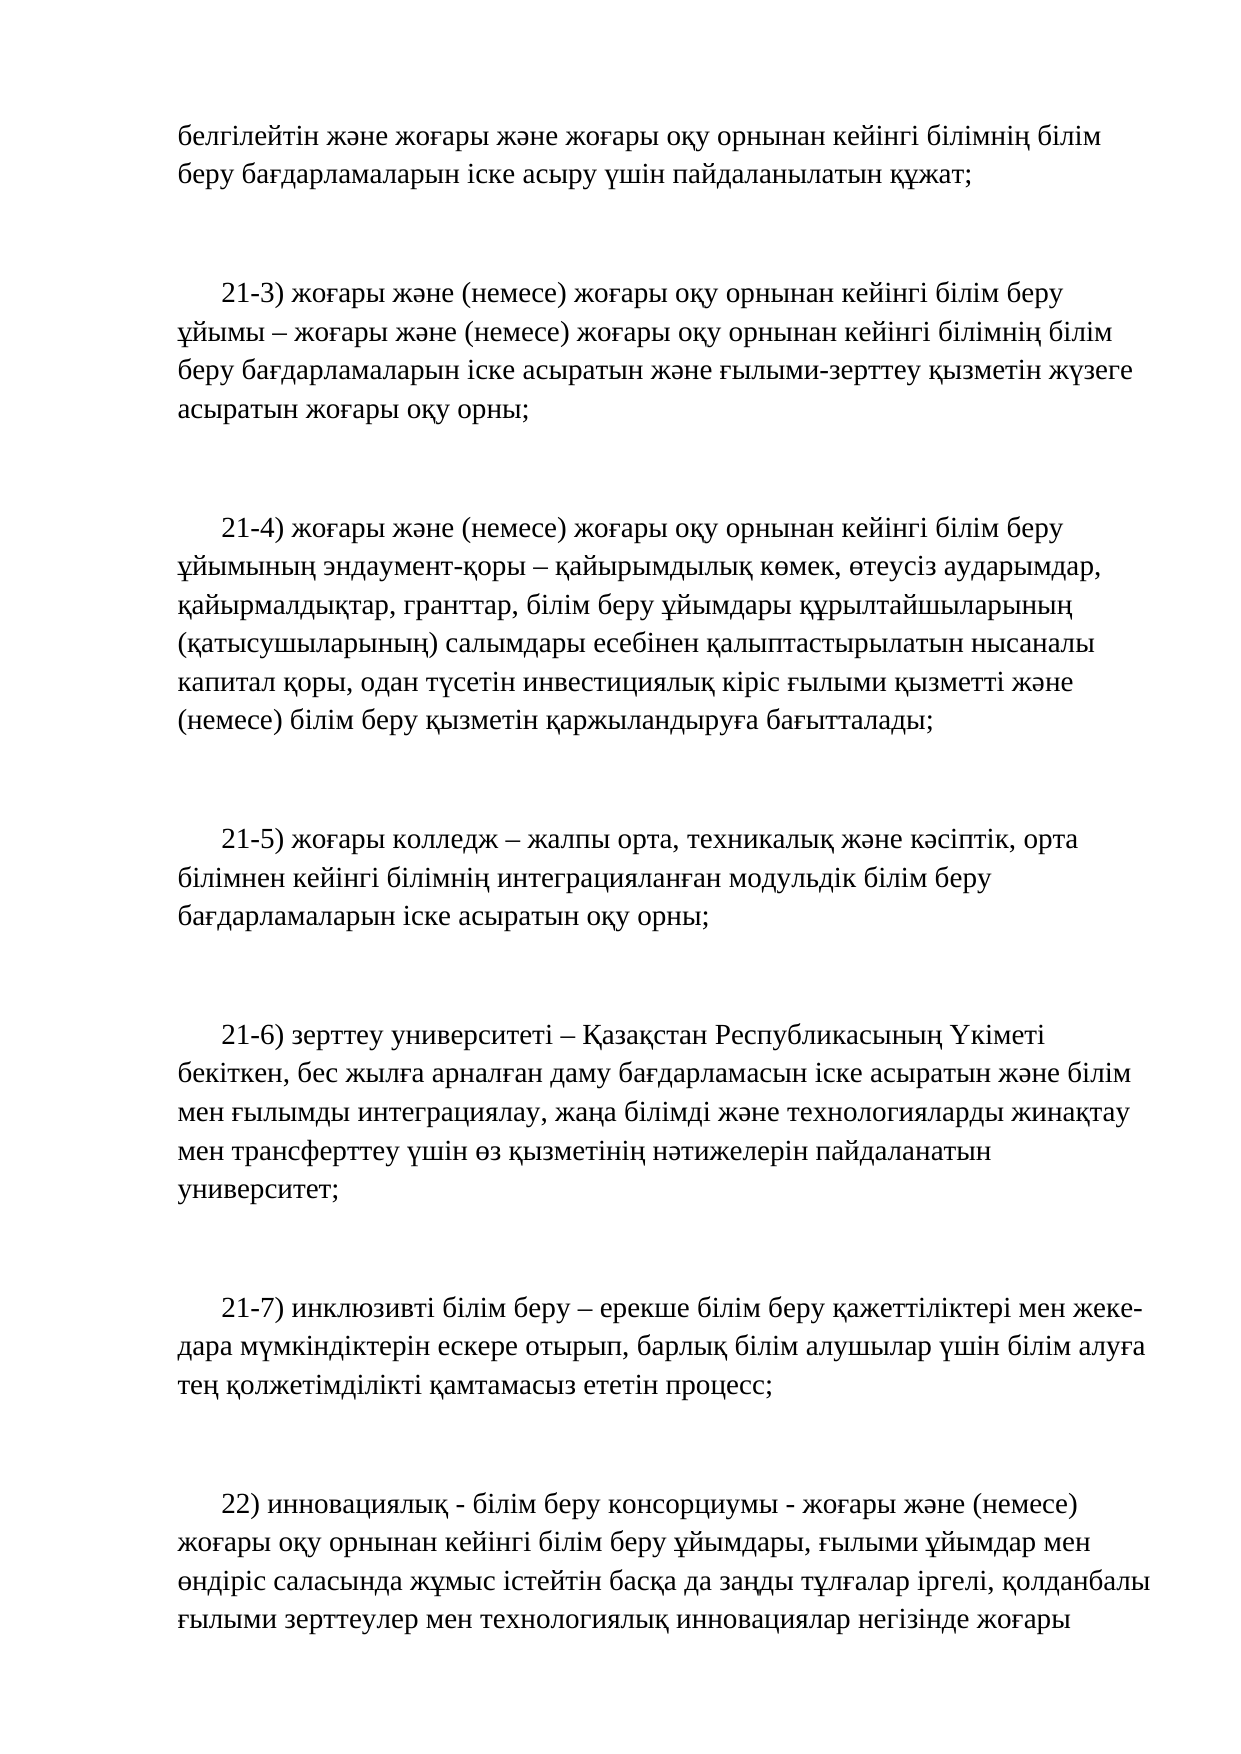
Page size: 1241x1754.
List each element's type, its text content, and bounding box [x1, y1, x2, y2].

text 21-7) инклюзивті білім беру – ерекше білім беру қажеттіліктері мен жеке-дара мүмкіндіктерін ескере отырып, барлық білім алушылар үшін білім алуға тең қолжетімділікті қамтамасыз ететін процесс; [177, 1290, 1152, 1401]
text 21-5) жоғары колледж – жалпы орта, техникалық және кәсіптік, орта білімнен кейінгі білімнің интеграцияланған модульдік білім беру бағдарламаларын іске асыратын оқу орны; [177, 821, 1152, 932]
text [177, 118, 1152, 190]
text 21-6) зерттеу университеті – Қазақстан Республикасының Үкіметі бекіткен, бес жылға арналған даму бағдарламасын іске асыратын және білім мен ғылымды интеграциялау, жаңа білімді және технологияларды жинақтау мен трансферттеу үшін өз қызметінің нәтижелерін пайдаланатын университет; [177, 1017, 1152, 1205]
text 21-3) жоғары және (немесе) жоғары оқу орнынан кейінгі білім беру ұйымы – жоғары және (немесе) жоғары оқу орнынан кейінгі білімнің білім беру бағдарламаларын іске асыратын және ғылыми-зерттеу қызметін жүзеге асыратын жоғары оқу орны; [177, 275, 1152, 424]
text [177, 1486, 1152, 1635]
text 21-4) жоғары және (немесе) жоғары оқу орнынан кейінгі білім беру ұйымының эндаумент-қоры – қайырымдылық көмек, өтеусіз аударымдар, қайырмалдықтар, гранттар, білім беру ұйымдары құрылтайшыларының (қатысушыларының) салымдары есебінен қалыптастырылатын нысаналы капитал қоры, одан түсетін инвестициялық кіріс ғылыми қызметті және (немесе) білім беру қызметін қаржыландыруға бағытталады; [177, 510, 1152, 736]
